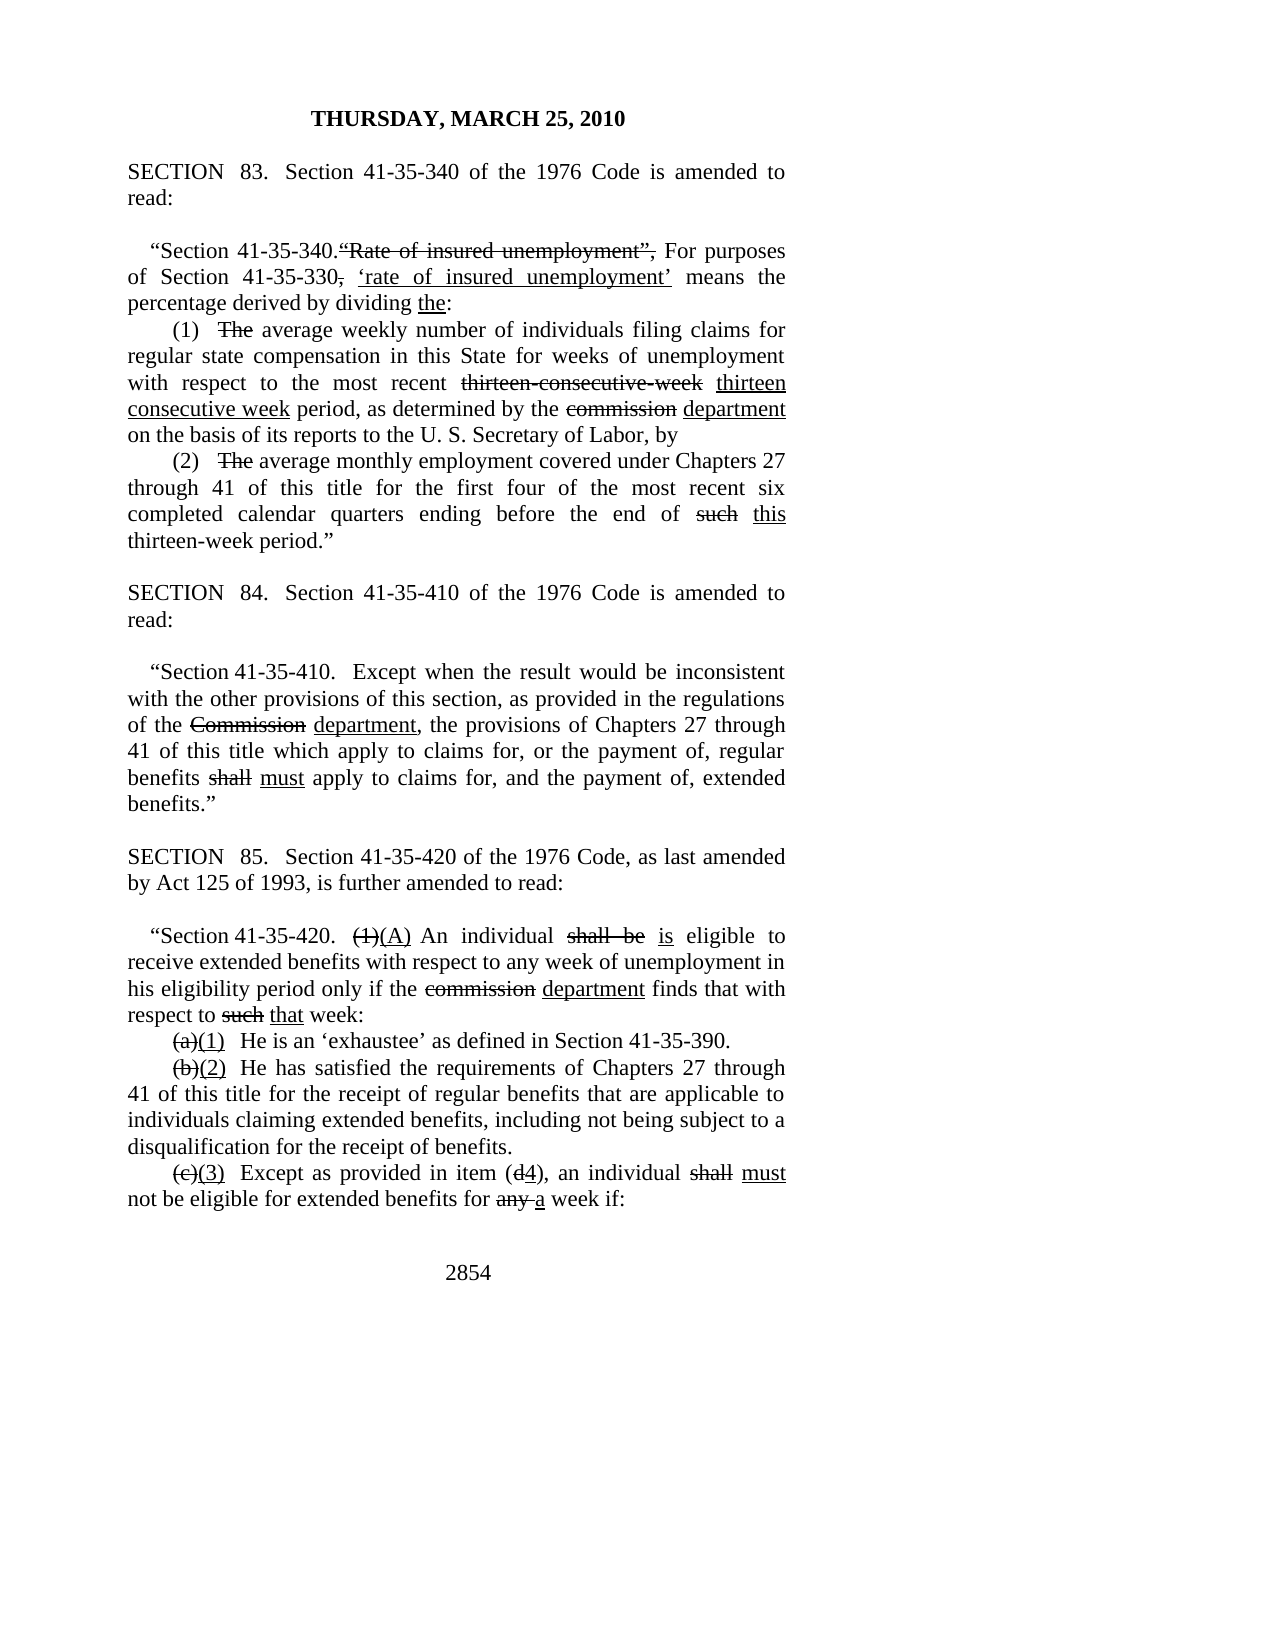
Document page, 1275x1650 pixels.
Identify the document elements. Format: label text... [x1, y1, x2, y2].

text (1) The average weekly number of individuals filing claims for regular state compensation in this State for weeks of unemployment with respect to the most recent thirteen-consecutive-week thirteen consecutive week period, as determined by the commission department on the basis of its reports to the U. S. Secretary of Labor, by [127, 316, 786, 448]
text (2) The average monthly employment covered under Chapters 27 through 41 of this title for the first four of the most recent six completed calendar quarters ending before the end of such this thirteen-week period.” [127, 448, 786, 553]
text SECTION 83. Section 41-35-340 of the 1976 Code is amended to read: [127, 158, 786, 210]
text SECTION 84. Section 41-35-410 of the 1976 Code is amended to read: [127, 579, 786, 632]
text “Section 41-35-410. Except when the result would be inconsistent with the other provisions of this section, as provided in the regulations of the Commission department, the provisions of Chapters 27 through 41 of this title which apply to claims for, or the payment of, regular benefits shall must apply to claims for, and the payment of, extended benefits.” [127, 658, 786, 817]
text “Section 41-35-340.“Rate of insured unemployment”, For purposes of Section 41-35-330, ‘rate of insured unemployment’ means the percentage derived by dividing the: [127, 237, 786, 316]
text (b)(2) He has satisfied the requirements of Chapters 27 through 41 of this title for the receipt of regular benefits that are applicable to individuals claiming extended benefits, including not being subject to a disqualification for the receipt of benefits. [127, 1054, 786, 1159]
text SECTION 85. Section 41-35-420 of the 1976 Code, as last amended by Act 125 of 1993, is further amended to read: [127, 843, 786, 896]
text (a)(1) He is an ‘exhaustee’ as defined in Section 41-35-390. [127, 1027, 786, 1054]
text “Section 41-35-420. (1)(A) An individual shall be is eligible to receive extended benefits with respect to any week of unemployment in his eligibility period only if the commission department finds that with respect to such that week: [127, 922, 786, 1027]
text (c)(3) Except as provided in item (d4), an individual shall must not be eligible for extended benefits for any a week if: [127, 1159, 786, 1212]
